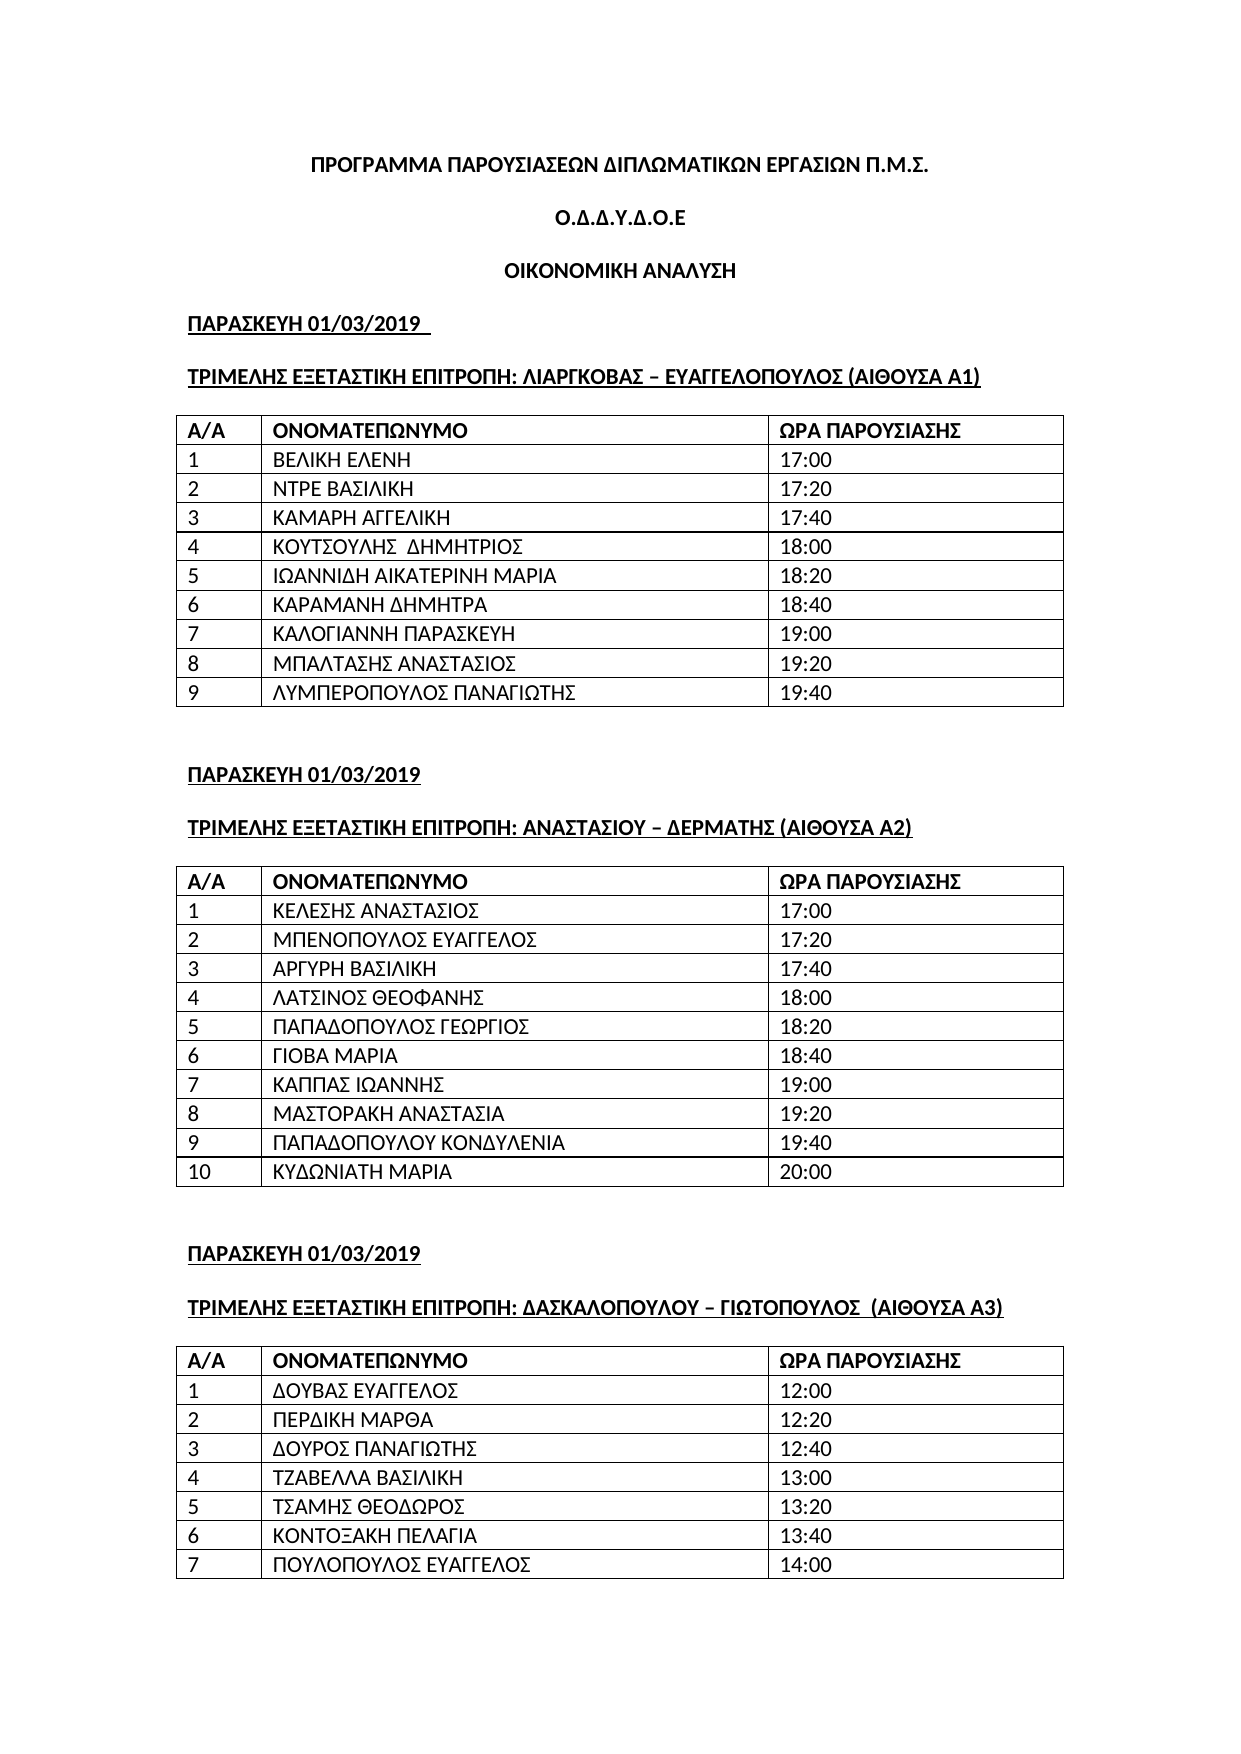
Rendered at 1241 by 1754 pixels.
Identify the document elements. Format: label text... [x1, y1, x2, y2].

table_cell 6 [177, 1041, 261, 1069]
table_cell 8 [177, 1099, 261, 1127]
table_cell 1 [177, 445, 261, 473]
table_cell 3 [177, 503, 261, 531]
text ΠΑΡΑΣΚΕΥΗ 01/03/2019 [187, 1239, 1053, 1268]
table_cell 18:20 [769, 561, 1063, 589]
table_cell 6 [177, 591, 261, 618]
text Ο.Δ.Δ.Υ.Δ.Ο.Ε [187, 203, 1053, 231]
table_cell ΚΕΛΕΣΗΣ ΑΝΑΣΤΑΣΙΟΣ [262, 896, 768, 924]
table_cell 8 [177, 649, 261, 677]
table_cell 13:00 [769, 1463, 1063, 1491]
table_cell 4 [177, 1463, 261, 1491]
table_header Α/Α [177, 416, 261, 444]
table_cell 5 [177, 1012, 261, 1040]
table_cell 17:40 [769, 503, 1063, 531]
table_header Α/Α [177, 867, 261, 895]
table_header ΩΡΑ ΠΑΡΟΥΣΙΑΣΗΣ [769, 867, 1063, 895]
table_cell 6 [177, 1521, 261, 1549]
text ΠΡΟΓΡΑΜΜΑ ΠΑΡΟΥΣΙΑΣΕΩΝ ΔΙΠΛΩΜΑΤΙΚΩΝ ΕΡΓΑΣΙΩΝ Π.Μ.Σ. [187, 150, 1053, 178]
table_cell ΚΑΡΑΜΑΝΗ ΔΗΜΗΤΡΑ [262, 591, 768, 618]
table_cell 19:00 [769, 1070, 1063, 1098]
table_cell 7 [177, 620, 261, 648]
table_cell 18:00 [769, 533, 1063, 560]
table_cell 5 [177, 561, 261, 589]
table_cell 17:00 [769, 445, 1063, 473]
table_header ΩΡΑ ΠΑΡΟΥΣΙΑΣΗΣ [769, 1347, 1063, 1375]
text ΤΡΙΜΕΛΗΣ ΕΞΕΤΑΣΤΙΚΗ ΕΠΙΤΡΟΠΗ: ΑΝΑΣΤΑΣΙΟΥ – ΔΕΡΜΑΤΗΣ (ΑΙΘΟΥΣΑ Α2) [187, 813, 1053, 841]
text ΤΡΙΜΕΛΗΣ ΕΞΕΤΑΣΤΙΚΗ ΕΠΙΤΡΟΠΗ: ΛΙΑΡΓΚΟΒΑΣ – ΕΥΑΓΓΕΛΟΠΟΥΛΟΣ (ΑΙΘΟΥΣΑ Α1) [187, 362, 1053, 390]
table_header ΩΡΑ ΠΑΡΟΥΣΙΑΣΗΣ [769, 416, 1063, 444]
table_cell 2 [177, 1405, 261, 1433]
table_cell ΛΑΤΣΙΝΟΣ ΘΕΟΦΑΝΗΣ [262, 983, 768, 1011]
table_cell ΚΥΔΩΝΙΑΤΗ ΜΑΡΙΑ [262, 1158, 768, 1186]
table_cell ΚΟΥΤΣΟΥΛΗΣ ΔΗΜΗΤΡΙΟΣ [262, 533, 768, 560]
table_cell 12:00 [769, 1376, 1063, 1404]
table_cell ΚΑΜΑΡΗ ΑΓΓΕΛΙΚΗ [262, 503, 768, 531]
table_cell 9 [177, 1129, 261, 1156]
table_cell 12:20 [769, 1405, 1063, 1433]
table_cell 3 [177, 954, 261, 982]
text ΟΙΚΟΝΟΜΙΚΗ ΑΝΑΛΥΣΗ [187, 256, 1053, 284]
table_cell 19:20 [769, 1099, 1063, 1127]
table_cell 20:00 [769, 1158, 1063, 1186]
table_cell 7 [177, 1550, 261, 1578]
table_cell ΙΩΑΝΝΙΔΗ ΑΙΚΑΤΕΡΙΝΗ ΜΑΡΙΑ [262, 561, 768, 589]
table_cell ΤΣΑΜΗΣ ΘΕΟΔΩΡΟΣ [262, 1492, 768, 1520]
table_cell ΝΤΡΕ ΒΑΣΙΛΙΚΗ [262, 474, 768, 502]
table_cell 13:20 [769, 1492, 1063, 1520]
table_cell 17:00 [769, 896, 1063, 924]
text ΠΑΡΑΣΚΕΥΗ 01/03/2019 [187, 309, 1053, 337]
table_cell 17:20 [769, 474, 1063, 502]
table_cell 4 [177, 533, 261, 560]
table_cell 10 [177, 1158, 261, 1186]
table_cell ΠΕΡΔΙΚΗ ΜΑΡΘΑ [262, 1405, 768, 1433]
table_cell 19:20 [769, 649, 1063, 677]
table_cell 17:20 [769, 925, 1063, 953]
table_cell 18:40 [769, 1041, 1063, 1069]
table_cell ΜΠΕΝΟΠΟΥΛΟΣ ΕΥΑΓΓΕΛΟΣ [262, 925, 768, 953]
text ΤΡΙΜΕΛΗΣ ΕΞΕΤΑΣΤΙΚΗ ΕΠΙΤΡΟΠΗ: ΔΑΣΚΑΛΟΠΟΥΛΟΥ – ΓΙΩΤΟΠΟΥΛΟΣ (ΑΙΘΟΥΣΑ Α3) [187, 1293, 1053, 1321]
table_cell ΜΠΑΛΤΑΣΗΣ ΑΝΑΣΤΑΣΙΟΣ [262, 649, 768, 677]
table_cell 9 [177, 678, 261, 706]
table_cell ΚΟΝΤΟΞΑΚΗ ΠΕΛΑΓΙΑ [262, 1521, 768, 1549]
table_cell ΜΑΣΤΟΡΑΚΗ ΑΝΑΣΤΑΣΙΑ [262, 1099, 768, 1127]
table_cell ΔΟΥΡΟΣ ΠΑΝΑΓΙΩΤΗΣ [262, 1434, 768, 1462]
table_cell 17:40 [769, 954, 1063, 982]
table_cell 3 [177, 1434, 261, 1462]
table_header ΟΝΟΜΑΤΕΠΩΝΥΜΟ [262, 1347, 768, 1375]
table_header ΟΝΟΜΑΤΕΠΩΝΥΜΟ [262, 416, 768, 444]
table_header ΟΝΟΜΑΤΕΠΩΝΥΜΟ [262, 867, 768, 895]
table_cell ΑΡΓΥΡΗ ΒΑΣΙΛΙΚΗ [262, 954, 768, 982]
table_cell 13:40 [769, 1521, 1063, 1549]
table_cell 19:40 [769, 1129, 1063, 1156]
table_cell 2 [177, 474, 261, 502]
table_cell 18:20 [769, 1012, 1063, 1040]
table_cell 2 [177, 925, 261, 953]
table_cell 18:40 [769, 591, 1063, 618]
table_cell 1 [177, 896, 261, 924]
table_cell 7 [177, 1070, 261, 1098]
table_cell 18:00 [769, 983, 1063, 1011]
table_cell 4 [177, 983, 261, 1011]
table_cell 19:00 [769, 620, 1063, 648]
table_header Α/Α [177, 1347, 261, 1375]
table_cell ΚΑΛΟΓΙΑΝΝΗ ΠΑΡΑΣΚΕΥΗ [262, 620, 768, 648]
text ΠΑΡΑΣΚΕΥΗ 01/03/2019 [187, 760, 1053, 788]
table_cell ΒΕΛΙΚΗ ΕΛΕΝΗ [262, 445, 768, 473]
table_cell 5 [177, 1492, 261, 1520]
table_cell ΚΑΠΠΑΣ ΙΩΑΝΝΗΣ [262, 1070, 768, 1098]
table_cell 14:00 [769, 1550, 1063, 1578]
table_cell ΠΑΠΑΔΟΠΟΥΛΟΣ ΓΕΩΡΓΙΟΣ [262, 1012, 768, 1040]
table_cell ΓΙΟΒΑ ΜΑΡΙΑ [262, 1041, 768, 1069]
table_cell ΠΑΠΑΔΟΠΟΥΛΟΥ ΚΟΝΔΥΛΕΝΙΑ [262, 1129, 768, 1156]
table_cell 12:40 [769, 1434, 1063, 1462]
table_cell ΠΟΥΛΟΠΟΥΛΟΣ ΕΥΑΓΓΕΛΟΣ [262, 1550, 768, 1578]
table_cell 19:40 [769, 678, 1063, 706]
table_cell ΔΟΥΒΑΣ ΕΥΑΓΓΕΛΟΣ [262, 1376, 768, 1404]
table_cell ΛΥΜΠΕΡΟΠΟΥΛΟΣ ΠΑΝΑΓΙΩΤΗΣ [262, 678, 768, 706]
table_cell 1 [177, 1376, 261, 1404]
table_cell ΤΖΑΒΕΛΛΑ ΒΑΣΙΛΙΚΗ [262, 1463, 768, 1491]
